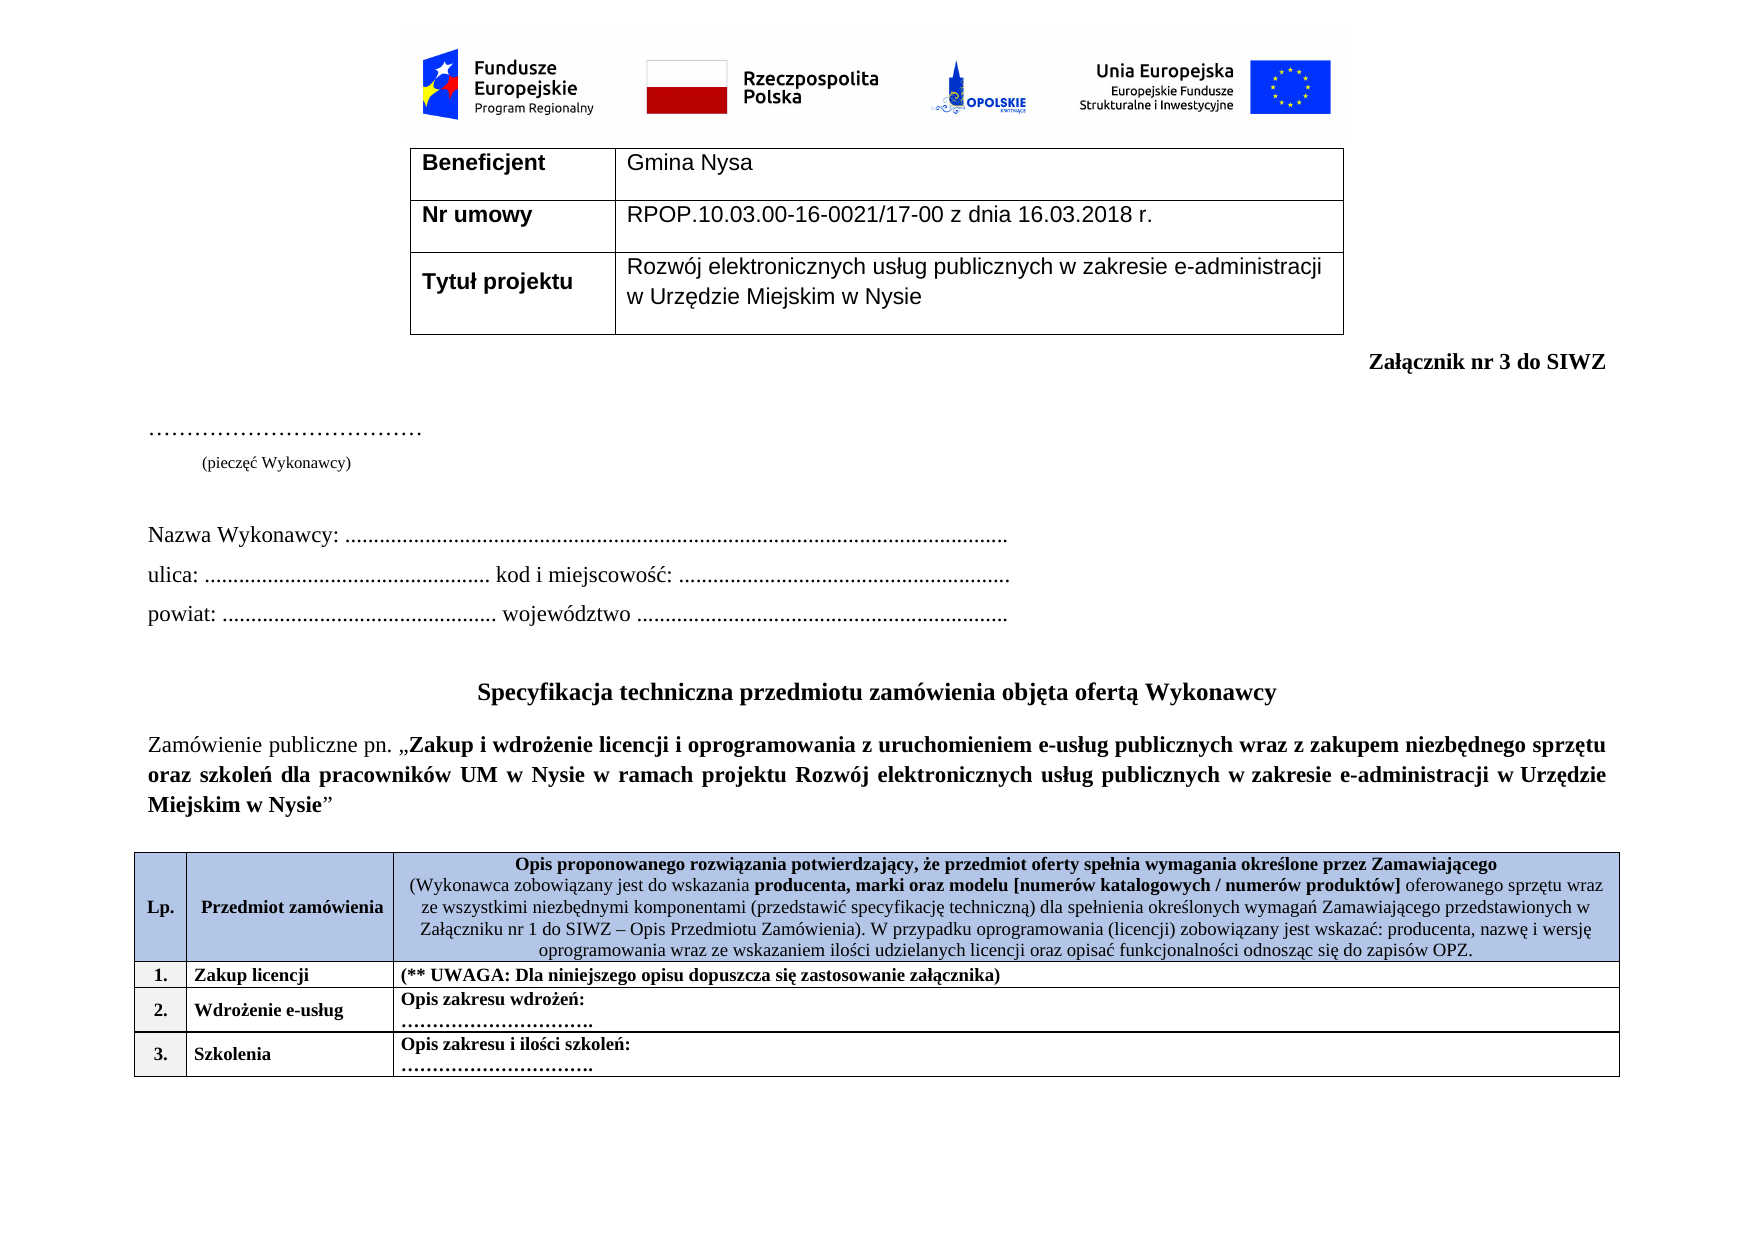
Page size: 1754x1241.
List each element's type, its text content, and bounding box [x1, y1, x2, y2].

table_cell Szkolenia [187, 1033, 393, 1076]
table_header Gmina Nysa [616, 149, 1343, 200]
text Nazwa Wykonawcy: .................................................................................................................... [148, 521, 1606, 548]
table_header Lp. [135, 853, 186, 961]
text Specyfikacja techniczna przedmiotu zamówienia objęta ofertą Wykonawcy [148, 677, 1606, 706]
table_cell Opis zakresu wdrożeń: …………………………. [394, 988, 1619, 1031]
table_cell RPOP.10.03.00-16-0021/17-00 z dnia 16.03.2018 r. [616, 201, 1343, 252]
table_header Beneficjent [411, 149, 615, 200]
table_header Przedmiot zamówienia [187, 853, 393, 961]
table_cell Nr umowy [411, 201, 615, 252]
picture [404, 29, 1350, 138]
text Zamówienie publiczne pn. „Zakup i wdrożenie licencji i oprogramowania z uruchomieniem e-usług publicznych wraz z zakupem niezbędnego sprzętu oraz szkoleń dla pracowników UM w Nysie w ramach projektu Rozwój elektronicznych usług publicznych w zakresie e-administracji w Urzędzie Miejskim w Nysie” [148, 731, 1606, 818]
table_cell Tytuł projektu [411, 253, 615, 334]
table_cell 2. [135, 988, 186, 1031]
text Załącznik nr 3 do SIWZ [811, 348, 1606, 374]
table_cell Rozwój elektronicznych usług publicznych w zakresie e-administracji w Urzędzie Miejskim w Nysie [616, 253, 1343, 334]
text ……………………………… [148, 413, 1606, 440]
table_cell (** UWAGA: Dla niniejszego opisu dopuszcza się zastosowanie załącznika) [394, 962, 1619, 987]
text powiat: ................................................ województwo ................................................................. [148, 600, 1606, 627]
table_cell Zakup licencji [187, 962, 393, 987]
table_header Opis proponowanego rozwiązania potwierdzający, że przedmiot oferty spełnia wymagania określone przez Zamawiającego (Wykonawca zobowiązany jest do wskazania producenta, marki oraz modelu [numerów katalogowych / numerów produktów] oferowanego sprzętu wraz ze wszystkimi niezbędnymi komponentami (przedstawić specyfikację techniczną) dla spełnienia określonych wymagań Zamawiającego przedstawionych w Załączniku nr 1 do SIWZ – Opis Przedmiotu Zamówienia). W przypadku oprogramowania (licencji) zobowiązany jest wskazać: producenta, nazwę i wersję oprogramowania wraz ze wskazaniem ilości udzielanych licencji oraz opisać funkcjonalności odnosząc się do zapisów OPZ. [394, 853, 1619, 961]
text ulica: .................................................. kod i miejscowość: .......................................................... [148, 561, 1606, 587]
text (pieczęć Wykonawcy) [148, 453, 1606, 472]
table_cell Opis zakresu i ilości szkoleń: …………………………. [394, 1033, 1619, 1076]
table_cell Wdrożenie e-usług [187, 988, 393, 1031]
table_cell 1. [135, 962, 186, 987]
table_cell 3. [135, 1033, 186, 1076]
